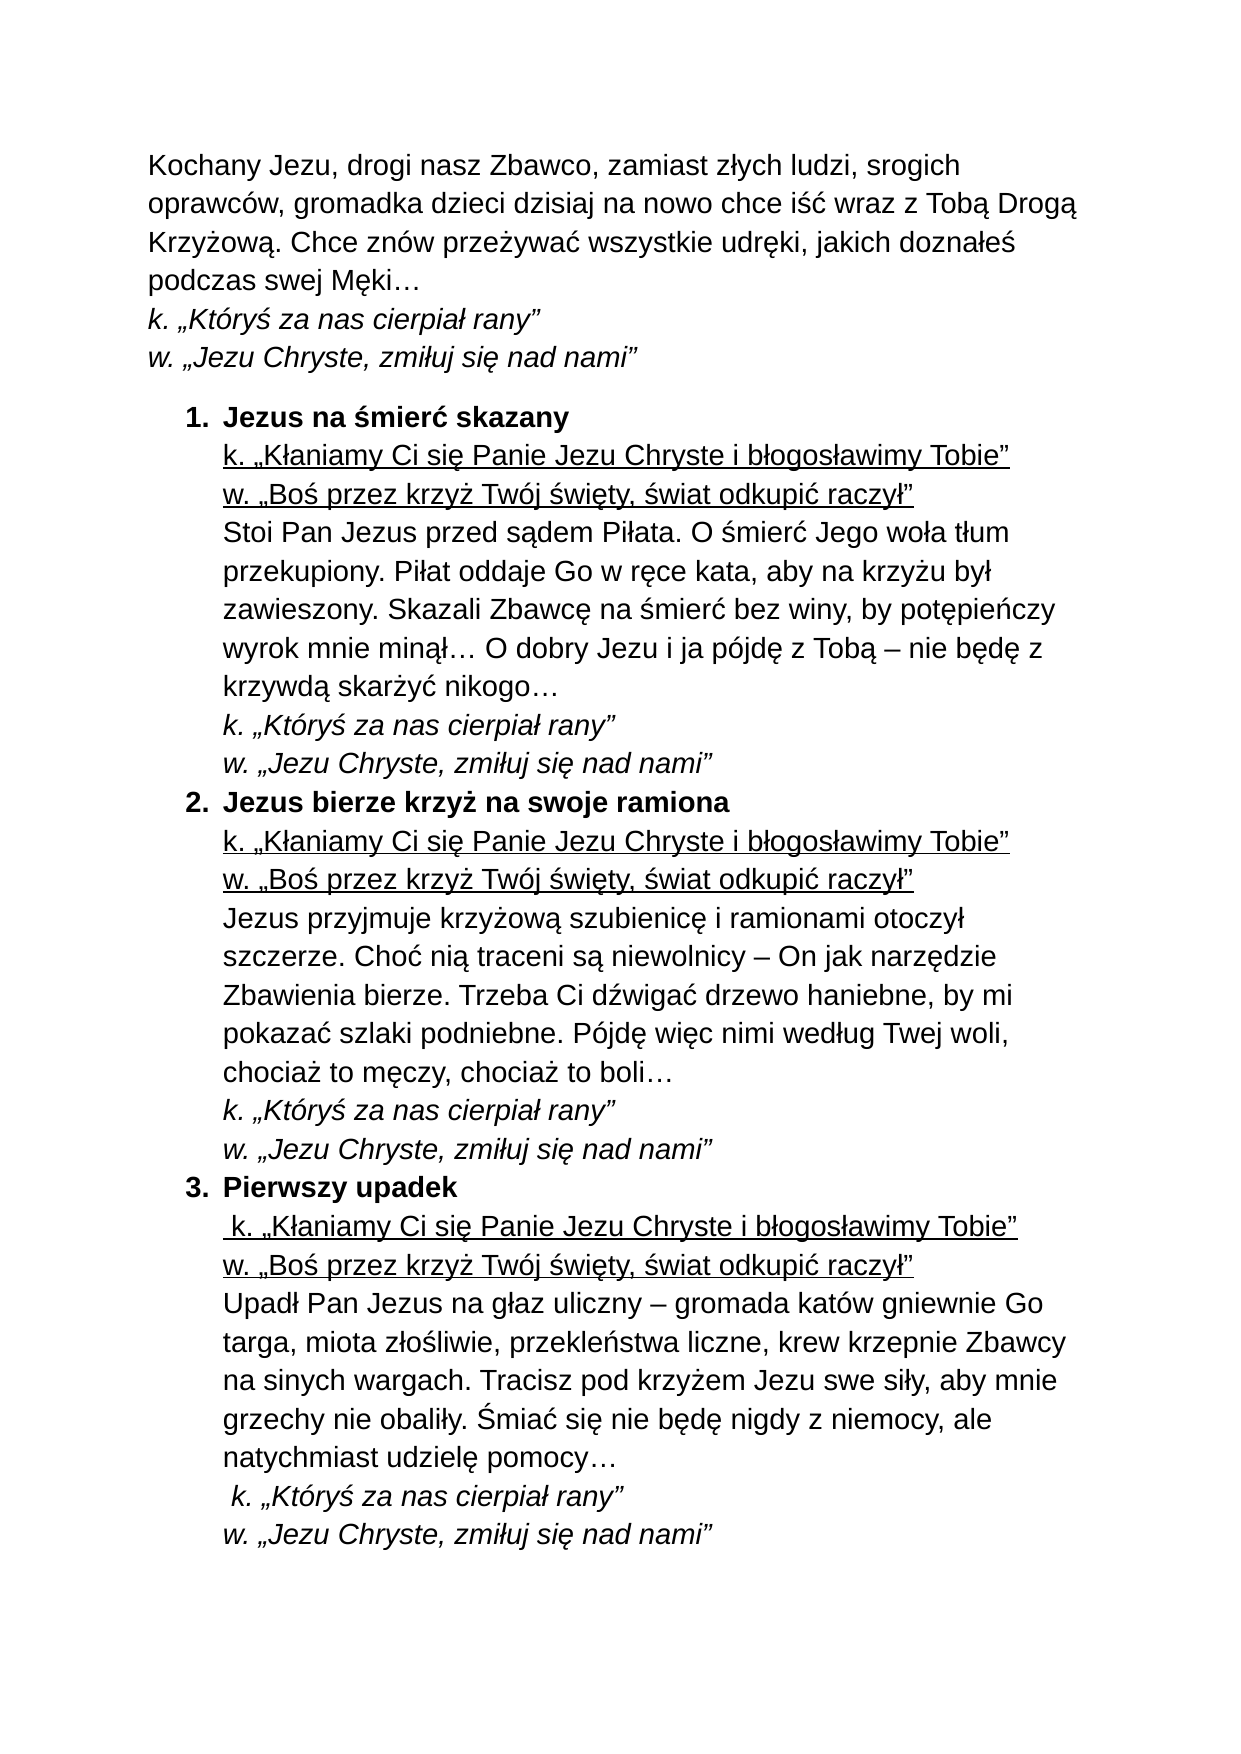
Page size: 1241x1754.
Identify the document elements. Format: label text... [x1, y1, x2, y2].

list Pierwszy upadek k. „Kłaniamy Ci się Panie Jezu Chryste i błogosławimy Tobie” w. „Boś przez krzyż Twój święty, świat odkupić raczył” Upadł Pan Jezus na głaz uliczny – gromada katów gniewnie Go targa, miota złośliwie, przekleństwa liczne, krew krzepnie Zbawcy na sinych wargach. Tracisz pod krzyżem Jezu swe siły, aby mnie grzechy nie obaliły. Śmiać się nie będę nigdy z niemocy, ale natychmiast udzielę pomocy… k. „Któryś za nas cierpiał rany” w. „Jezu Chryste, zmiłuj się nad nami” [185, 1171, 1093, 1583]
list Jezus na śmierć skazany k. „Kłaniamy Ci się Panie Jezu Chryste i błogosławimy Tobie” w. „Boś przez krzyż Twój święty, świat odkupić raczył” Stoi Pan Jezus przed sądem Piłata. O śmierć Jego woła tłum przekupiony. Piłat oddaje Go w ręce kata, aby na krzyżu był zawieszony. Skazali Zbawcę na śmierć bez winy, by potępieńczy wyrok mnie minął… O dobry Jezu i ja pójdę z Tobą – nie będę z krzywdą skarżyć nikogo… k. „Któryś za nas cierpiał rany” w. „Jezu Chryste, zmiłuj się nad nami” [185, 400, 1093, 780]
text Kochany Jezu, drogi nasz Zbawco, zamiast złych ludzi, srogich oprawców, gromadka dzieci dzisiaj na nowo chce iść wraz z Tobą Drogą Krzyżową. Chce znów przeżywać wszystkie udręki, jakich doznałeś podczas swej Męki… k. „Któryś za nas cierpiał rany” w. „Jezu Chryste, zmiłuj się nad nami” [148, 148, 1093, 374]
list Jezus przyjmuje krzyżową szubienicę i ramionami otoczył szczerze. Choć nią traceni są niewolnicy – On jak narzędzie Zbawienia bierze. Trzeba Ci dźwigać drzewo haniebne, by mi pokazać szlaki podniebne. Pójdę więc nimi według Twej woli, chociaż to męczy, chociaż to boli… k. „Któryś za nas cierpiał rany” w. „Jezu Chryste, zmiłuj się nad nami” [223, 901, 1093, 1166]
list Jezus bierze krzyż na swoje ramiona k. „Kłaniamy Ci się Panie Jezu Chryste i błogosławimy Tobie” w. „Boś przez krzyż Twój święty, świat odkupić raczył” [185, 785, 1093, 896]
